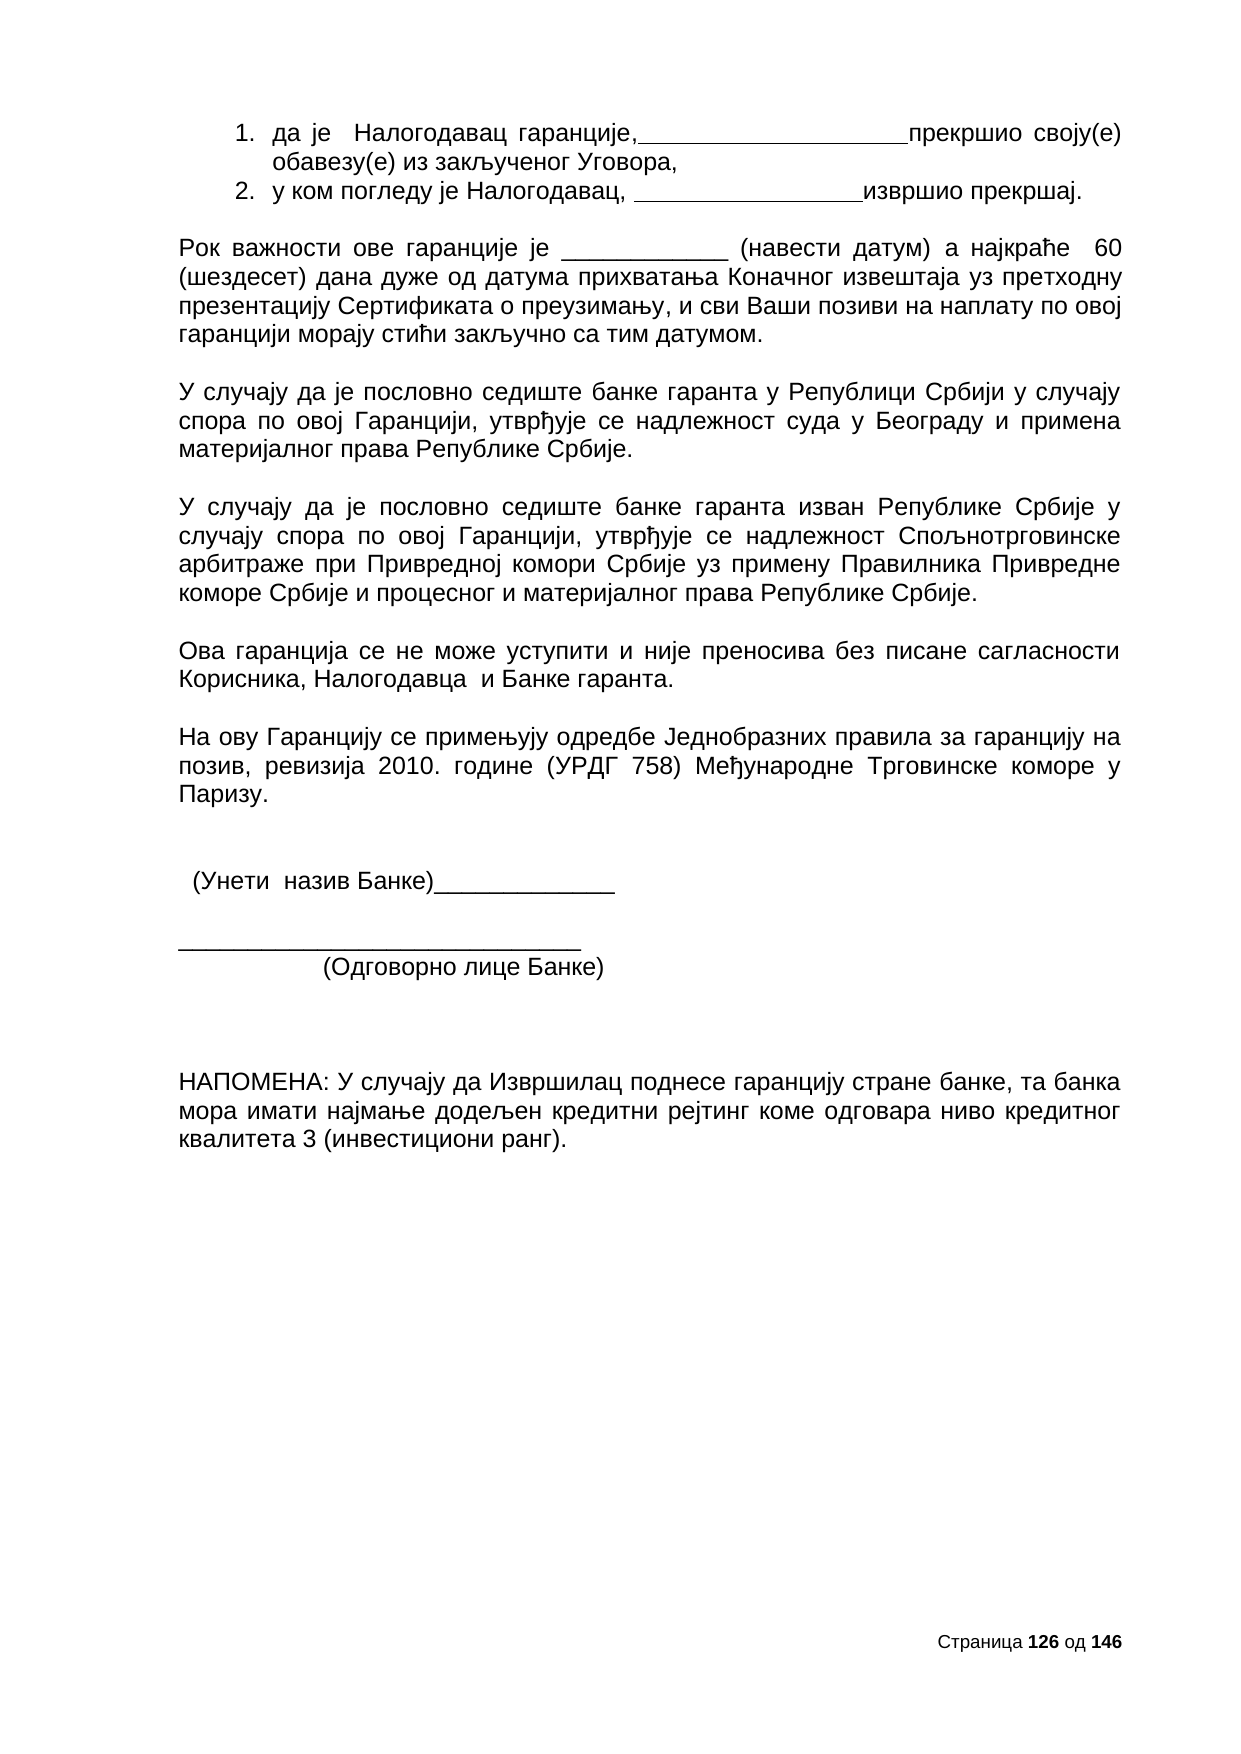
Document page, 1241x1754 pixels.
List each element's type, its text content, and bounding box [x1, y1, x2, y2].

text Ова гаранција се не може уступити и није преносива без писане сагласности Корисника, Налогодавца и Банке гаранта. [178, 636, 1122, 693]
list у ком погледу је Налогодавац, извршио прекршај. [234, 176, 1122, 204]
text На ову Гаранцију се примењују одредбе Једнобразних правила за гаранцију на позив, ревизија 2010. године (УРДГ 758) Међународне Трговинске коморе у Паризу. [178, 722, 1122, 808]
text У случају да је пословно седиште банке гаранта изван Републике Србије у случају спора по овој Гаранцији, утврђује се надлежност Спољнотрговинске арбитраже при Привредној комори Србије уз примену Правилника Привредне коморе Србије и процесног и материјалног права Републике Србије. [178, 492, 1122, 607]
text (Одговорно лице Банке) [178, 952, 1122, 981]
list да је Налогодавац гаранције, прекршио своју(е) обавезу(е) из закљученог Уговора, [234, 118, 1122, 176]
text НАПОМЕНА: У случају да Извршилац поднесе гаранцију стране банке, та банка мора имати најмање додељен кредитни рејтинг коме одговара ниво кредитног квалитета 3 (инвестициони ранг). [178, 1067, 1122, 1153]
text Рок важности ове гаранције је ____________ (навести датум) а најкраће 60 (шездесет) дана дуже од датума прихватања Коначног извештаја уз претходну презентацију Сертификата о преузимању, и сви Ваши позиви на наплату по овој гаранцији морају стићи закључно са тим датумом. [178, 233, 1122, 348]
text _____________________________ [178, 923, 1122, 952]
text У случају да је пословно седиште банке гаранта у Републици Србији у случају спора по овој Гаранцији, утврђује се надлежност суда у Београду и примена материјалног права Републике Србије. [178, 377, 1122, 463]
text (Унети назив Банке)_____________ [178, 866, 1122, 894]
